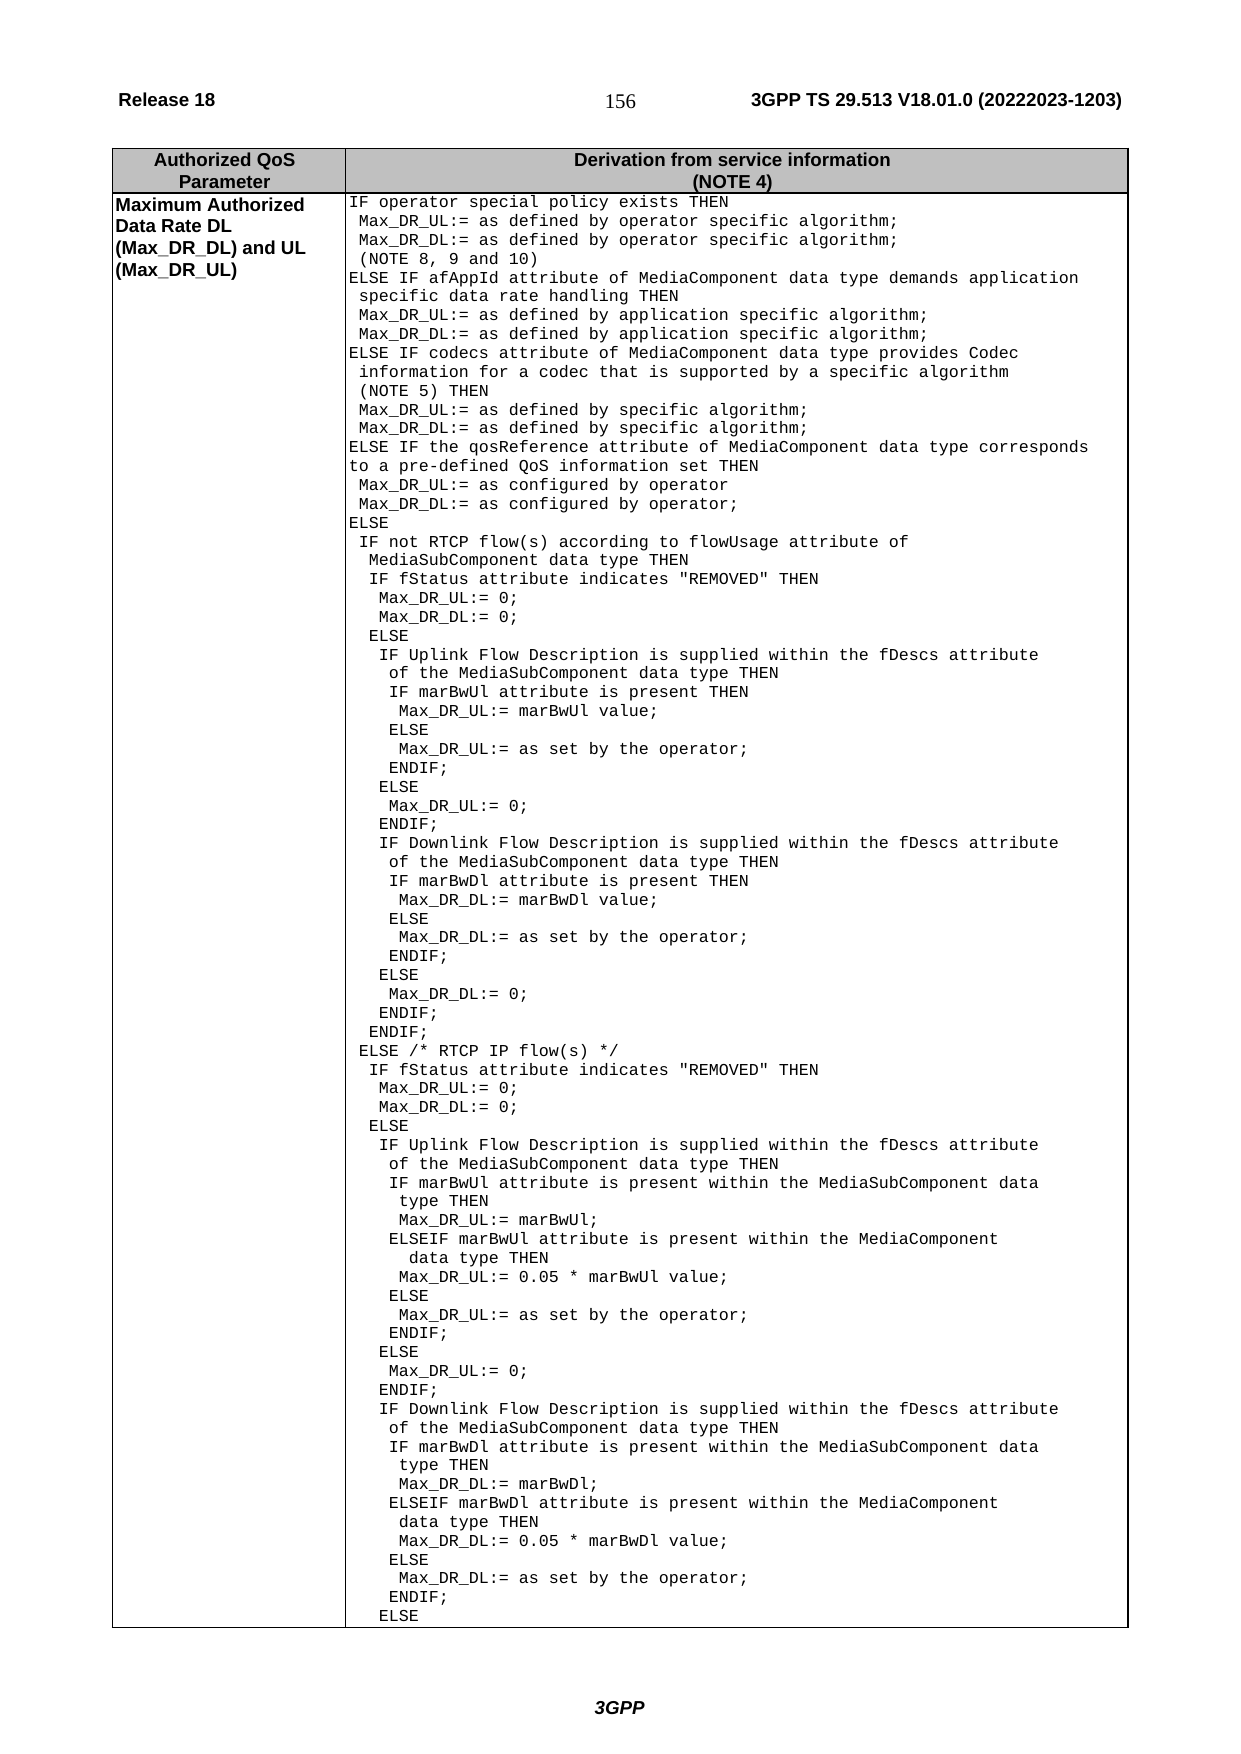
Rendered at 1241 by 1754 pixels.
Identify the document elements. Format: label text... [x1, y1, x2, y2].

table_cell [113, 194, 345, 1627]
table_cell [346, 194, 1127, 1627]
table_header Derivation from service information (NOTE 4) [346, 149, 1127, 192]
table_header Authorized QoS Parameter [113, 149, 345, 192]
